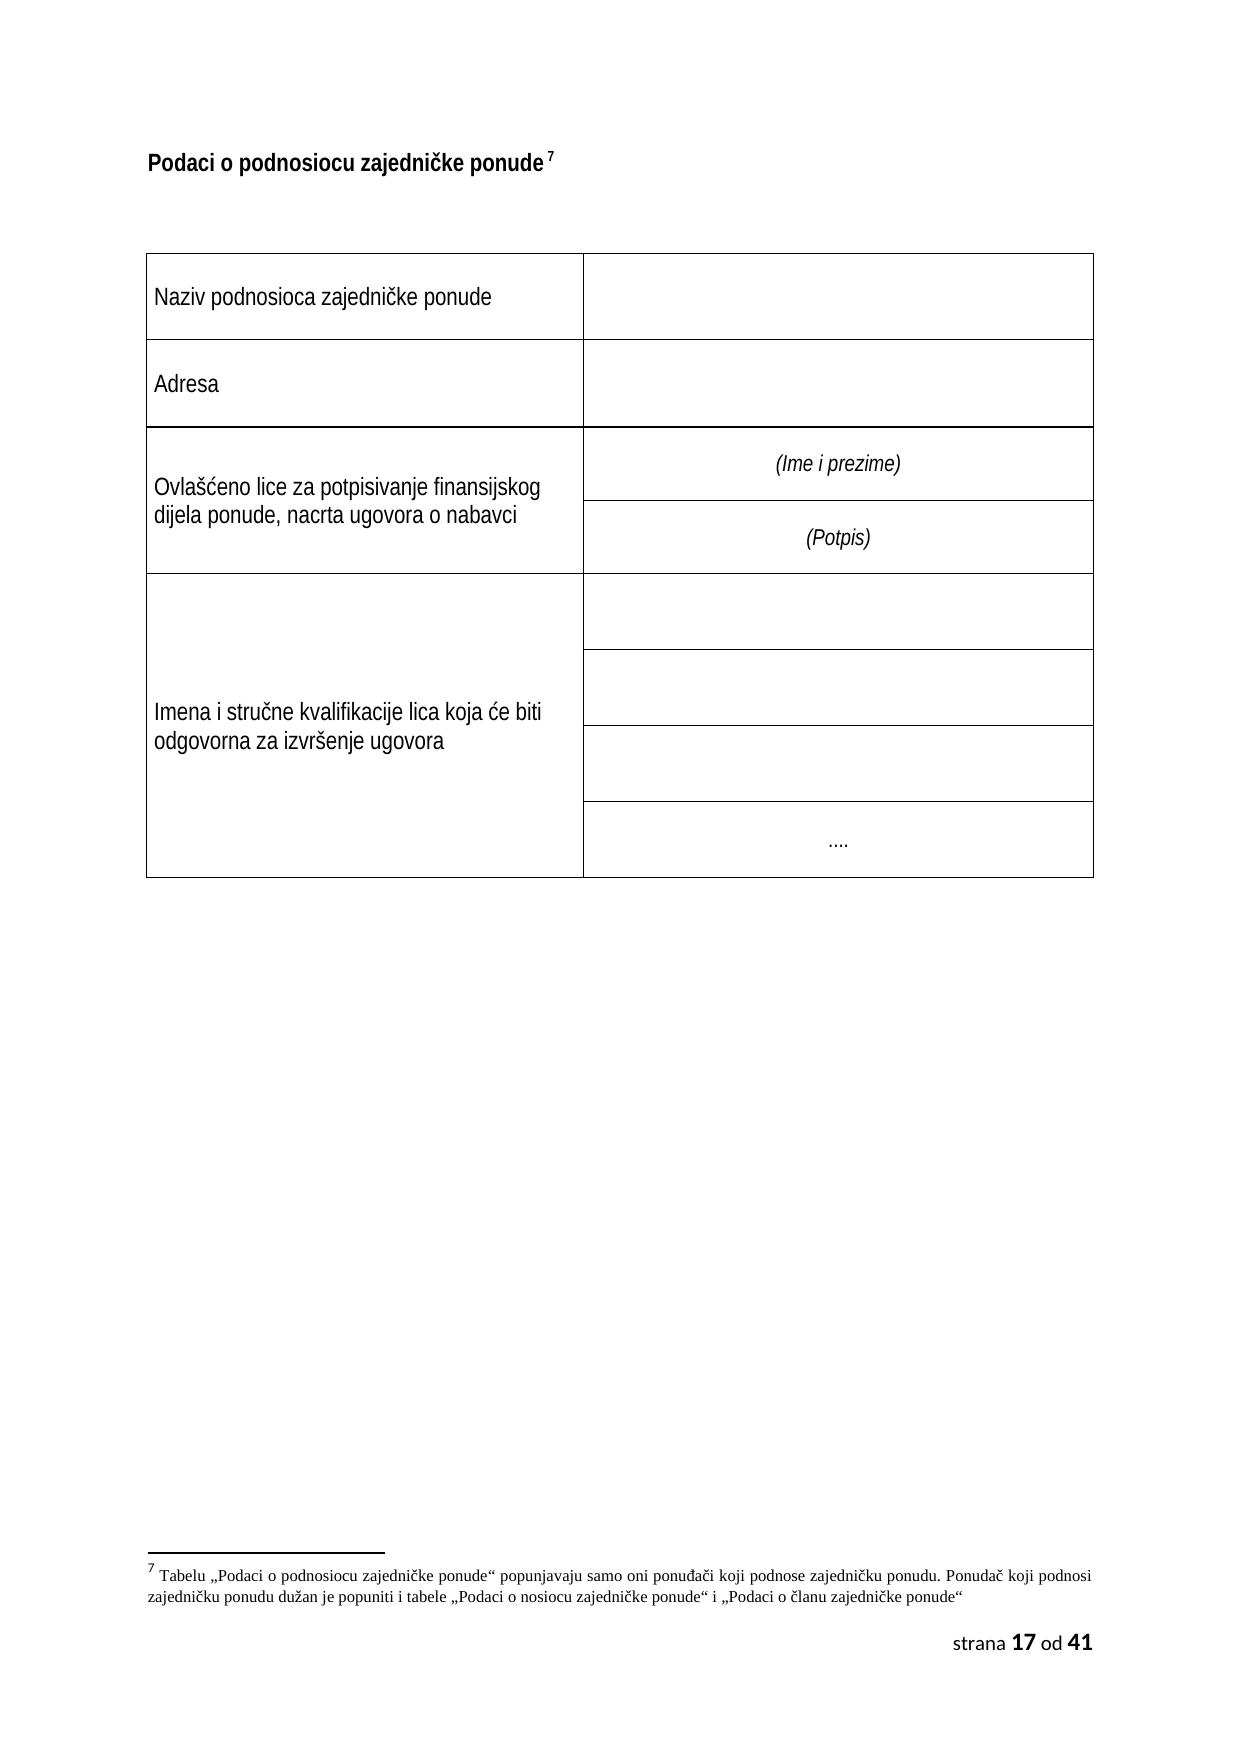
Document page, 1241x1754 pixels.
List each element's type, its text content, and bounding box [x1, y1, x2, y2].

table_cell .... [584, 802, 1093, 877]
table_cell [584, 650, 1093, 725]
text Podaci o podnosiocu zajedničke ponude [148, 148, 1093, 176]
table_cell [584, 340, 1093, 426]
table_cell [584, 726, 1093, 801]
table_cell (Potpis) [584, 501, 1093, 573]
table_header [584, 254, 1093, 339]
table_cell Adresa [147, 340, 583, 426]
table_cell Ovlašćeno lice za potpisivanje finansijskog dijela ponude, nacrta ugovora o nabavci [147, 428, 583, 573]
table_cell Imena i stručne kvalifikacije lica koja će biti odgovorna za izvršenje ugovora [147, 574, 583, 877]
table_header Naziv podnosioca zajedničke ponude [147, 254, 583, 339]
table_cell (Ime i prezime) [584, 428, 1093, 500]
table_cell [584, 574, 1093, 649]
